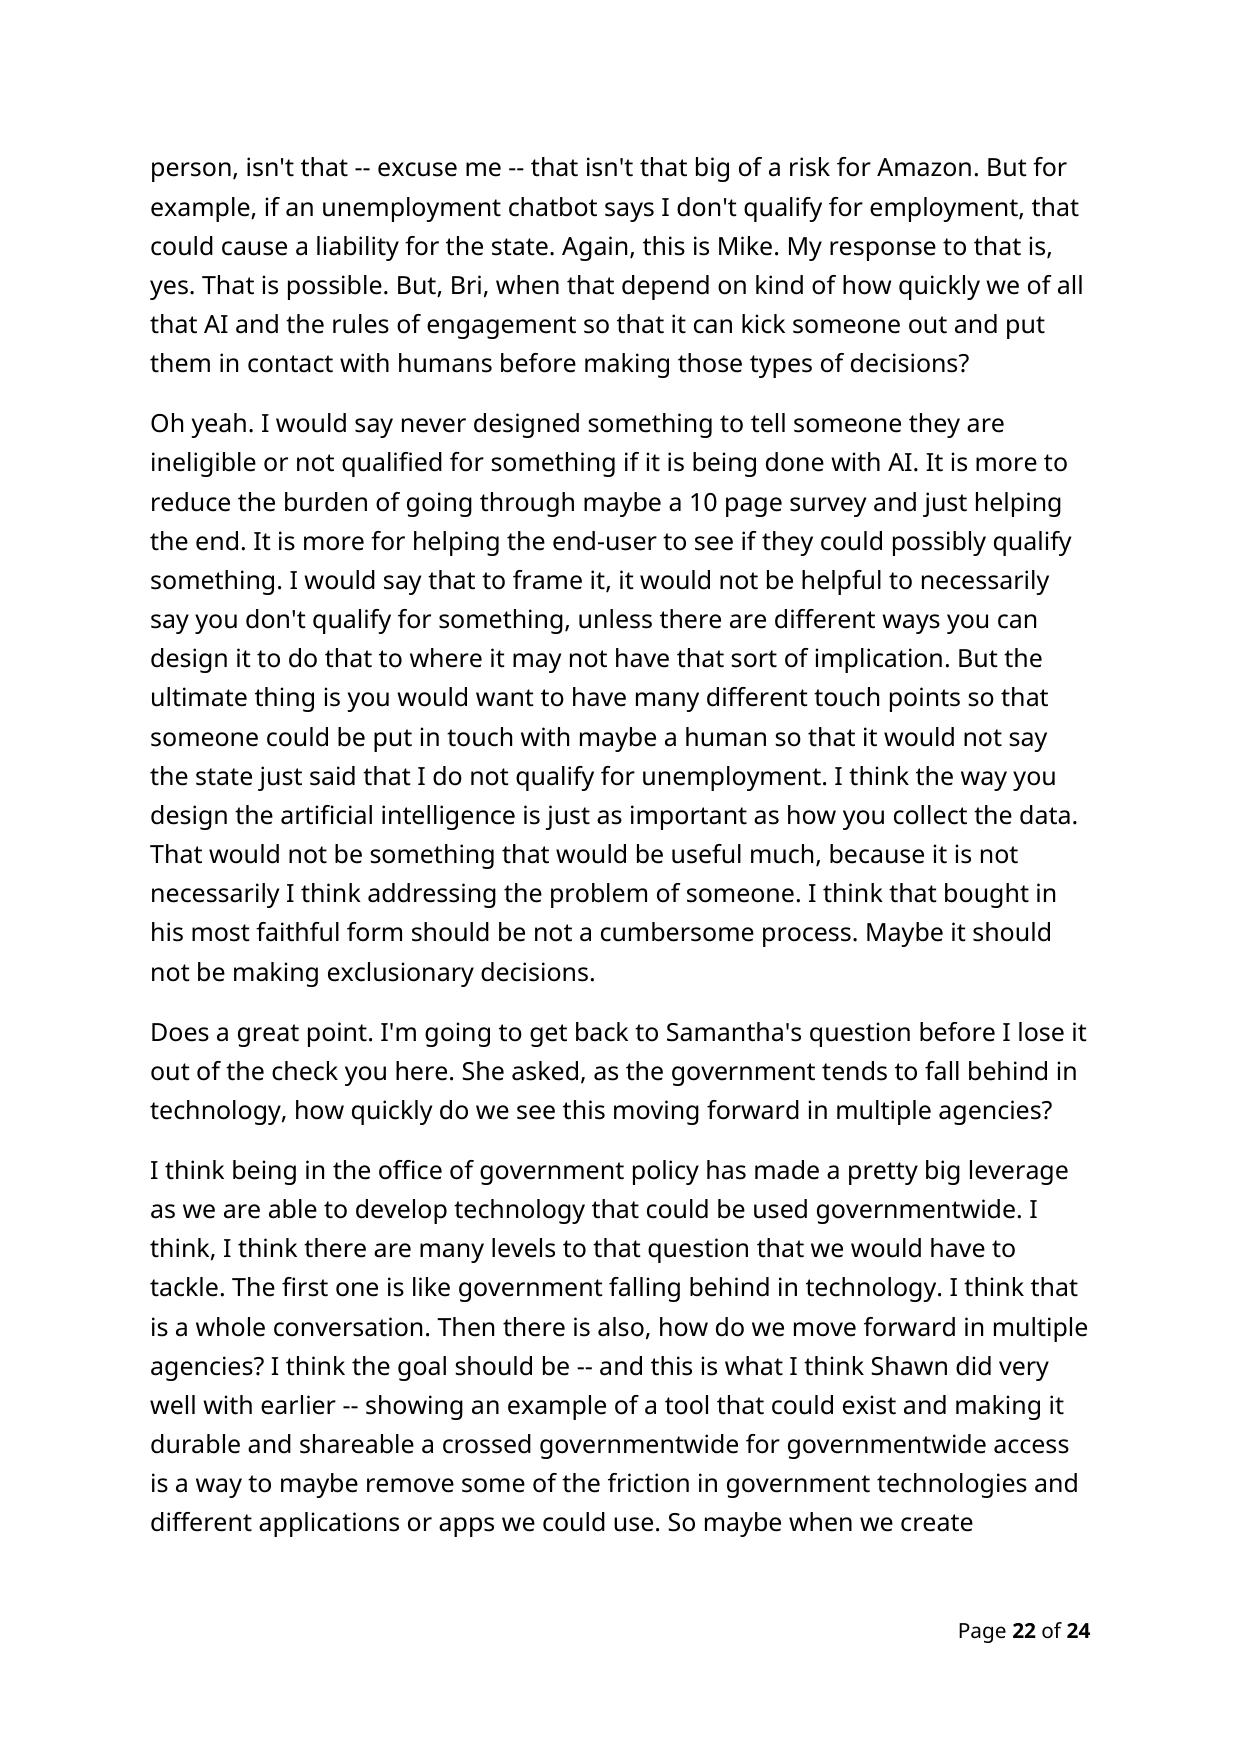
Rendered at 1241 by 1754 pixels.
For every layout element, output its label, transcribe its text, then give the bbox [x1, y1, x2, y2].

text Oh yeah. I would say never designed something to tell someone they are ineligible or not qualified for something if it is being done with AI. It is more to reduce the burden of going through maybe a 10 page survey and just helping the end. It is more for helping the end-user to see if they could possibly qualify something. I would say that to frame it, it would not be helpful to necessarily say you don't qualify for something, unless there are different ways you can design it to do that to where it may not have that sort of implication. But the ultimate thing is you would want to have many different touch points so that someone could be put in touch with maybe a human so that it would not say the state just said that I do not qualify for unemployment. I think the way you design the artificial intelligence is just as important as how you collect the data. That would not be something that would be useful much, because it is not necessarily I think addressing the problem of someone. I think that bought in his most faithful form should be not a cumbersome process. Maybe it should not be making exclusionary decisions. [150, 406, 1090, 988]
text Does a great point. I'm going to get back to Samantha's question before I lose it out of the check you here. She asked, as the government tends to fall behind in technology, how quickly do we see this moving forward in multiple agencies? [150, 1014, 1090, 1127]
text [150, 1152, 1090, 1539]
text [150, 150, 1090, 380]
